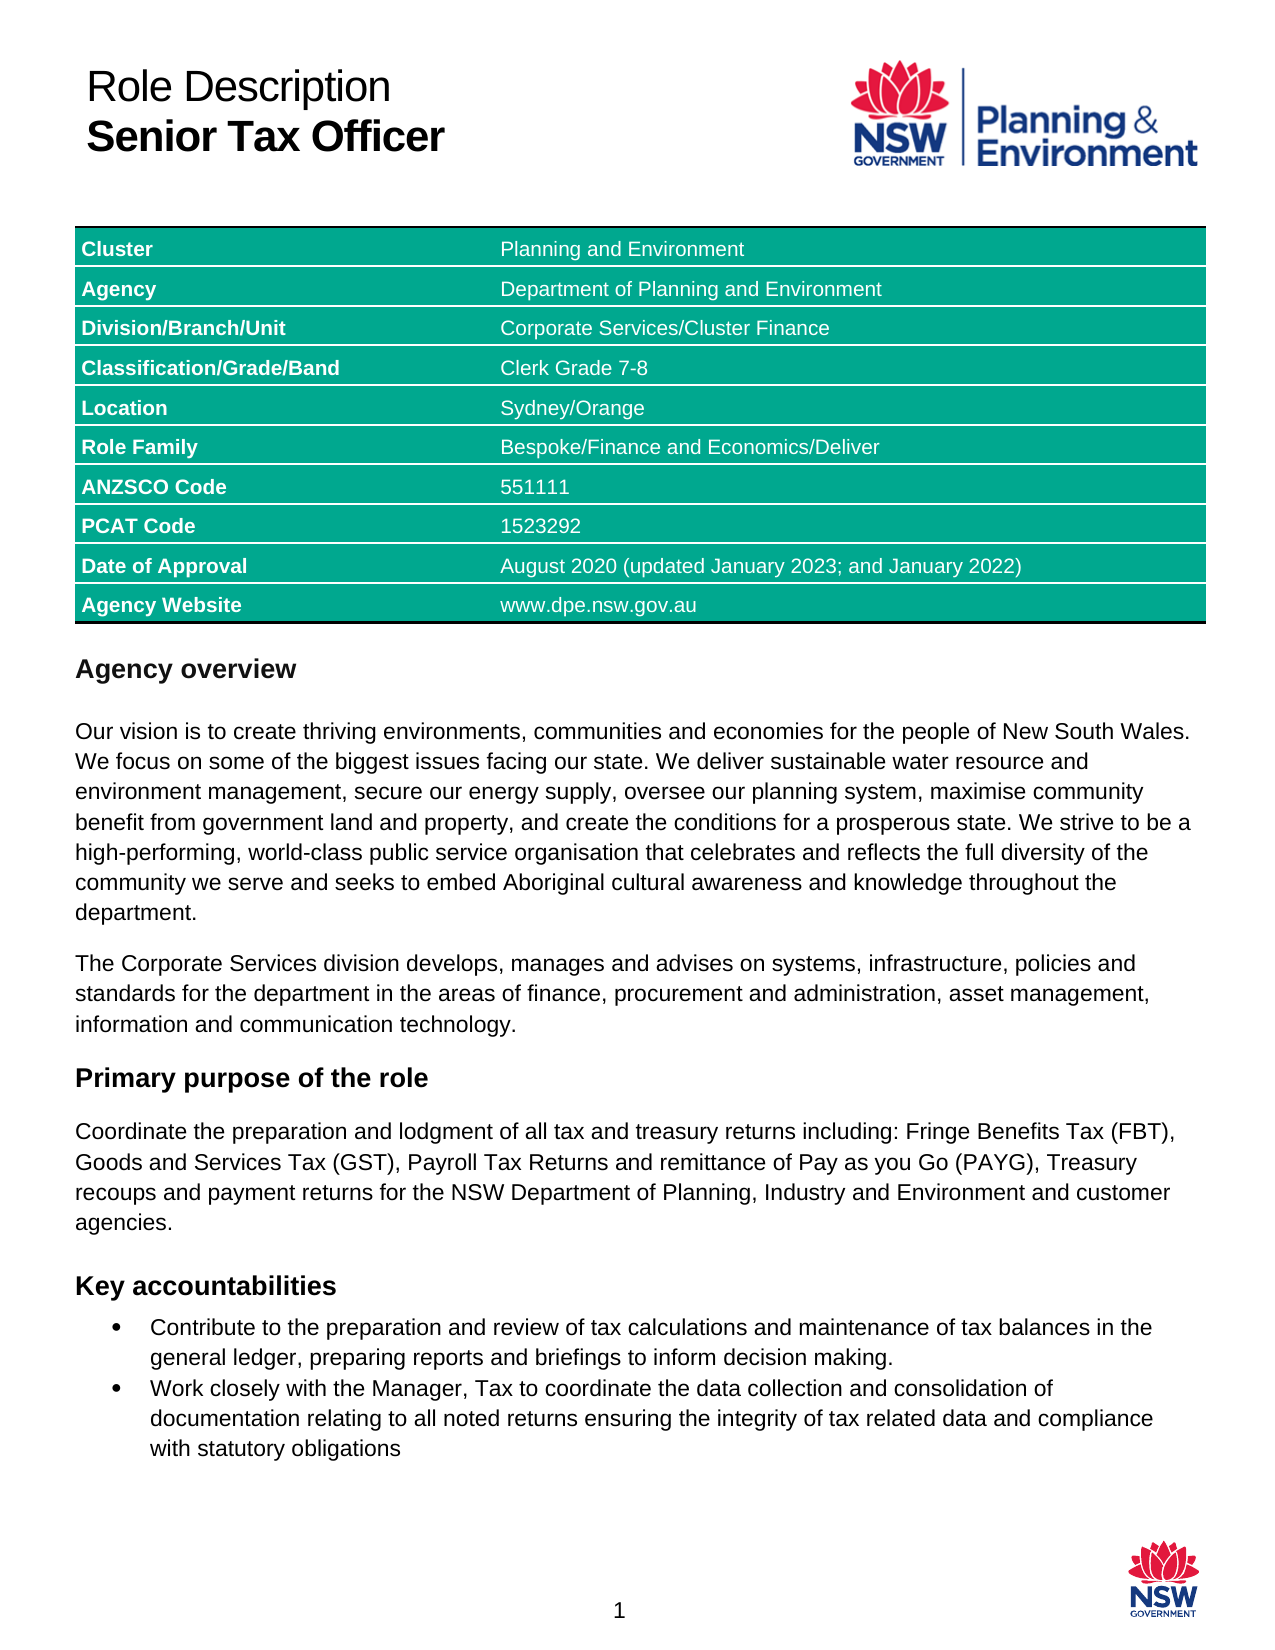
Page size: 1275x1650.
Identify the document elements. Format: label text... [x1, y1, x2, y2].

table_cell Role Family [75, 426, 494, 463]
list Work closely with the Manager, Tax to coordinate the data collection and consolidation of documentation relating to all noted returns ensuring the integrity of tax related data and compliance with statutory obligations [112, 1374, 1200, 1461]
table_cell Date of Approval [75, 544, 494, 582]
table_cell 1523292 [494, 505, 1206, 542]
table_cell Agency Website [75, 584, 494, 621]
table_cell Sydney/Orange [494, 386, 1206, 423]
table_cell August 2020 (updated January 2023; and January 2022) [494, 544, 1206, 582]
table_cell 551111 [494, 465, 1206, 503]
table_cell Agency [75, 267, 494, 305]
table_cell Location [75, 386, 494, 423]
text Coordinate the preparation and lodgment of all tax and treasury returns including: Fringe Benefits Tax (FBT), Goods and Services Tax (GST), Payroll Tax Returns and remittance of Pay as you Go (PAYG), Treasury recoups and payment returns for the NSW Department of Planning, Industry and Environment and customer agencies. [75, 1118, 1200, 1235]
text Primary purpose of the role [75, 1062, 1200, 1093]
table_cell Division/Branch/Unit [75, 307, 494, 344]
subtitle Key accountabilities [75, 1260, 1200, 1302]
table_header Planning and Environment [494, 228, 1206, 265]
table_cell PCAT Code [75, 505, 494, 542]
table_header Cluster [75, 228, 494, 265]
table_cell www.dpe.nsw.gov.au [494, 584, 1206, 621]
list Contribute to the preparation and review of tax calculations and maintenance of tax balances in the general ledger, preparing reports and briefings to inform decision making. [112, 1314, 1200, 1371]
table_cell Department of Planning and Environment [494, 267, 1206, 305]
table_cell Clerk Grade 7-8 [494, 346, 1206, 384]
picture [850, 60, 1198, 166]
table_cell Bespoke/Finance and Economics/Deliver [494, 426, 1206, 463]
table_cell Classification/Grade/Band [75, 346, 494, 384]
text Agency overview [75, 653, 1200, 684]
table_cell ANZSCO Code [75, 465, 494, 503]
table_cell Corporate Services/Cluster Finance [494, 307, 1206, 344]
text The Corporate Services division develops, manages and advises on systems, infrastructure, policies and standards for the department in the areas of finance, procurement and administration, asset management, information and communication technology. [75, 950, 1200, 1037]
text Our vision is to create thriving environments, communities and economies for the people of New South Wales. We focus on some of the biggest issues facing our state. We deliver sustainable water resource and environment management, secure our energy supply, oversee our planning system, maximise community benefit from government land and property, and create the conditions for a prosperous state. We strive to be a high-performing, world-class public service organisation that celebrates and reflects the full diversity of the community we serve and seeks to embed Aboriginal cultural awareness and knowledge throughout the department. [75, 718, 1200, 925]
